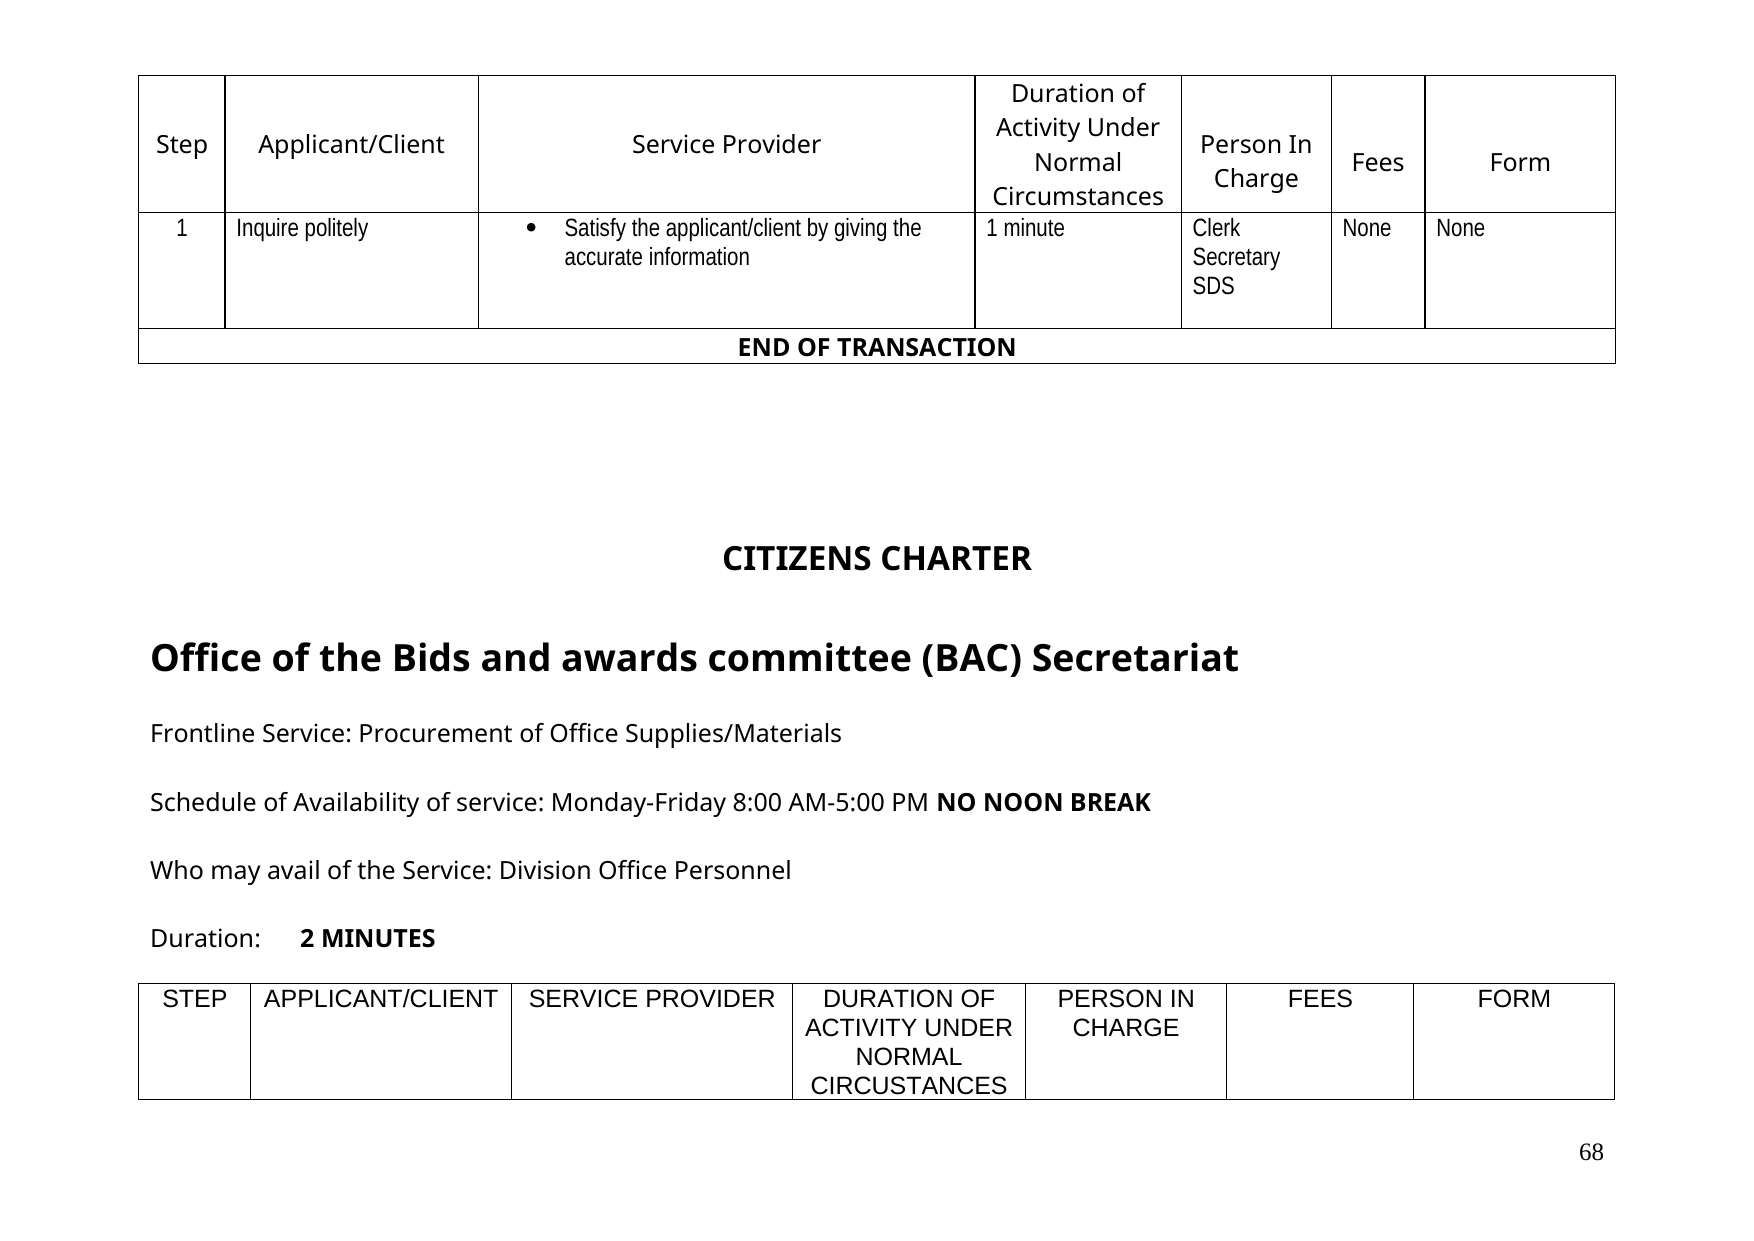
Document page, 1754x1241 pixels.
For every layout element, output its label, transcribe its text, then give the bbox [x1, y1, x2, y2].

table_header STEP [139, 984, 250, 1099]
table_header Fees [1332, 76, 1424, 212]
table_cell Clerk Secretary SDS [1182, 213, 1331, 328]
text Frontline Service: Procurement of Office Supplies/Materials [150, 716, 1604, 750]
table_header FORM [1414, 984, 1614, 1099]
table_header Service Provider [479, 76, 974, 212]
table_header Applicant/Client [226, 76, 478, 212]
table_cell END OF TRANSACTION [139, 329, 1615, 363]
table_header Form [1426, 76, 1615, 212]
table_header Duration of Activity Under Normal Circumstances [976, 76, 1181, 212]
table_header DURATION OF ACTIVITY UNDER NORMAL CIRCUSTANCES [793, 984, 1025, 1099]
table_header FEES [1227, 984, 1413, 1099]
table_cell 1 [139, 213, 224, 328]
text Duration: 2 MINUTES [150, 921, 1604, 954]
text Who may avail of the Service: Division Office Personnel [150, 852, 1604, 886]
text Office of the Bids and awards committee (BAC) Secretariat [150, 631, 1604, 682]
table_cell Satisfy the applicant/client by giving the accurate information [479, 213, 974, 328]
table_cell 1 minute [976, 213, 1181, 328]
table_header SERVICE PROVIDER [512, 984, 792, 1099]
table_cell Inquire politely [226, 213, 478, 328]
table_header Person In Charge [1182, 76, 1331, 212]
table_cell None [1426, 213, 1615, 328]
table_header PERSON IN CHARGE [1026, 984, 1226, 1099]
table_header Step [139, 76, 224, 212]
table_header APPLICANT/CLIENT [251, 984, 511, 1099]
table_cell None [1332, 213, 1424, 328]
text Schedule of Availability of service: Monday-Friday 8:00 AM-5:00 PM NO NOON BREAK [150, 784, 1604, 818]
text CITIZENS CHARTER [150, 534, 1604, 580]
